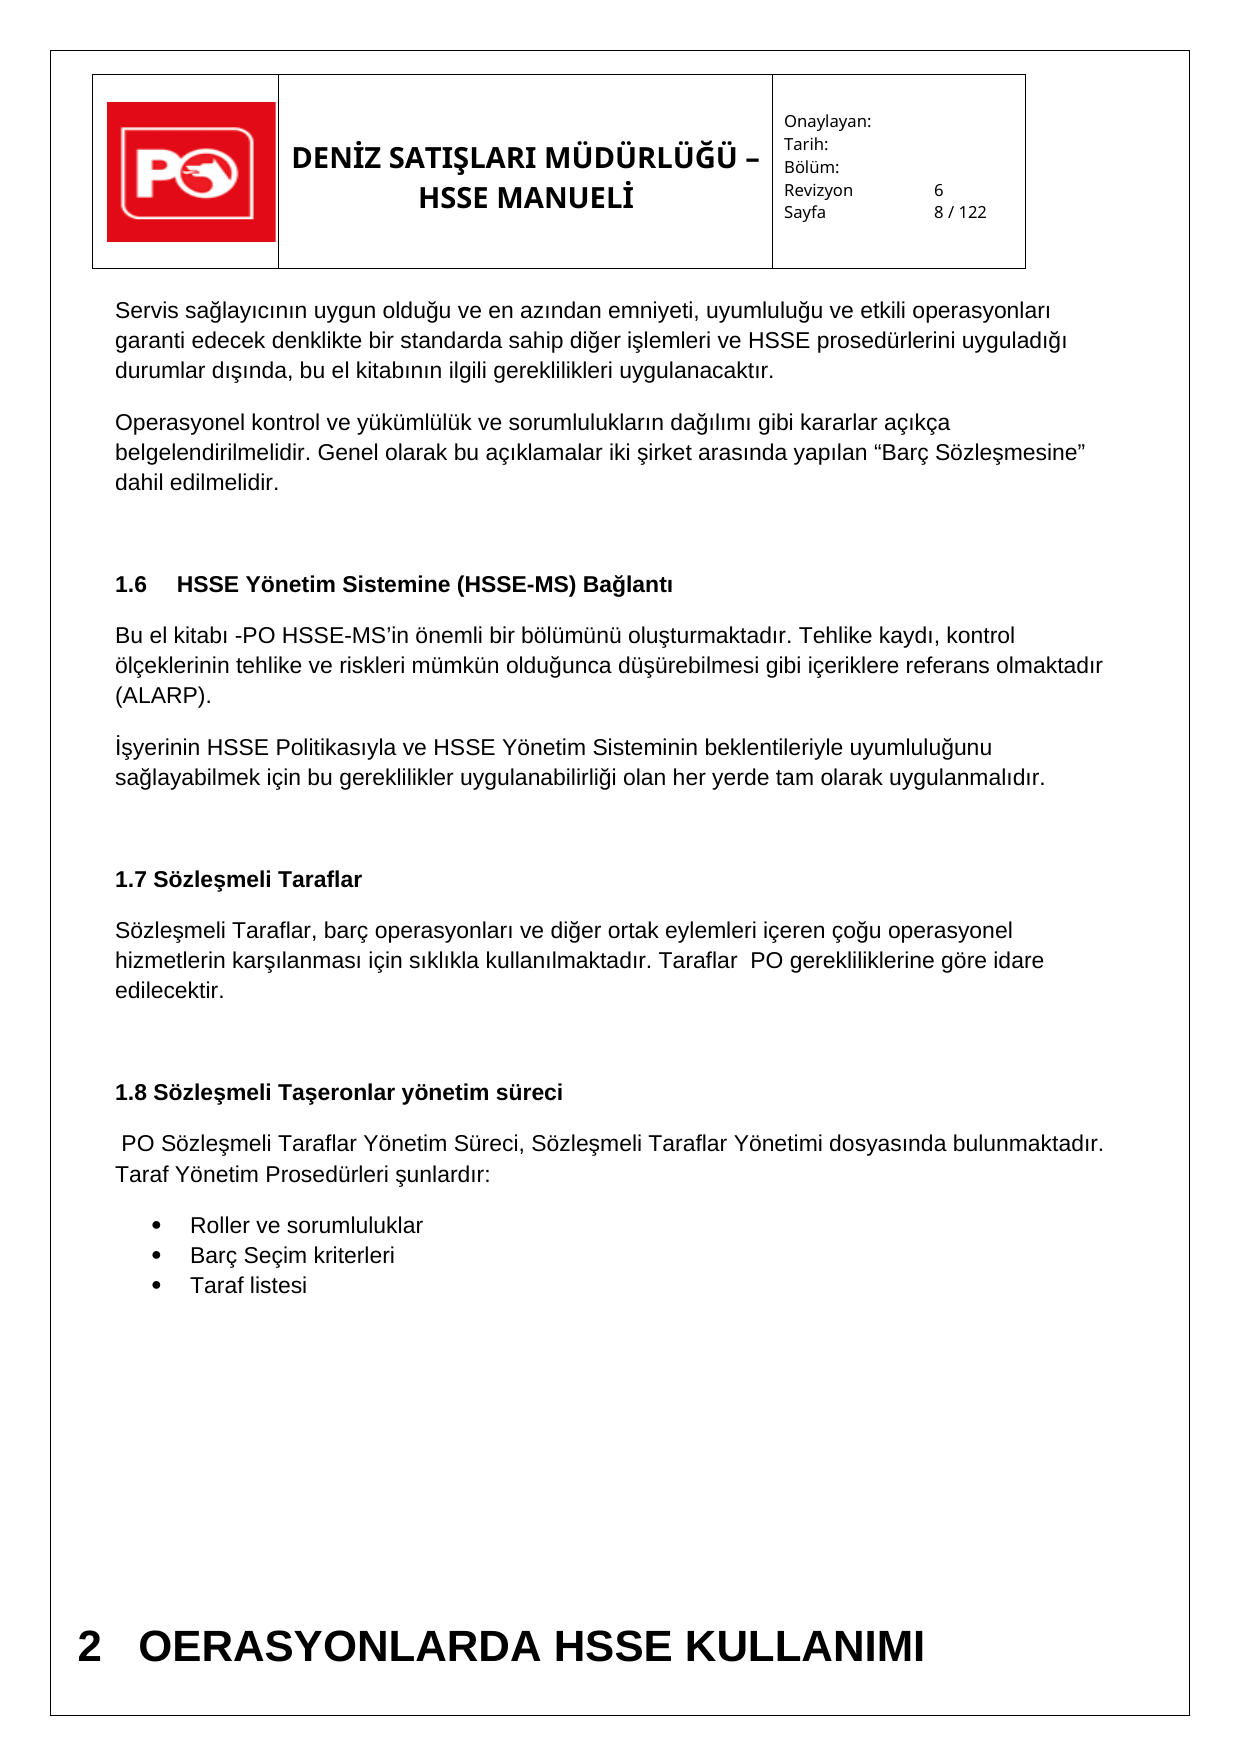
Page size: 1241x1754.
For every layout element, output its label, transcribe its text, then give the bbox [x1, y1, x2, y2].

list Taraf listesi [152, 1272, 1126, 1298]
picture [107, 102, 276, 242]
text Operasyonel kontrol ve yükümlülük ve sorumlulukların dağılımı gibi kararlar açıkça belgelendirilmelidir. Genel olarak bu açıklamalar iki şirket arasında yapılan “Barç Sözleşmesine” dahil edilmelidir. [115, 408, 1126, 495]
text 1.7 Sözleşmeli Taraflar [115, 866, 1126, 892]
text 2 OERASYONLARDA HSSE KULLANIMI [77, 1620, 1126, 1671]
text 1.8 Sözleşmeli Taşeronlar yönetim süreci [115, 1079, 1126, 1106]
text Bu el kitabı -PO HSSE-MS’in önemli bir bölümünü oluşturmaktadır. Tehlike kaydı, kontrol ölçeklerinin tehlike ve riskleri mümkün olduğunca düşürebilmesi gibi içeriklere referans olmaktadır (ALARP). [115, 622, 1126, 709]
list Barç Seçim kriterleri [152, 1242, 1126, 1268]
text PO Sözleşmeli Taraflar Yönetim Süreci, Sözleşmeli Taraflar Yönetimi dosyasında bulunmaktadır. Taraf Yönetim Prosedürleri şunlardır: [115, 1130, 1126, 1187]
text Sözleşmeli Taraflar, barç operasyonları ve diğer ortak eylemleri içeren çoğu operasyonel hizmetlerin karşılanması için sıklıkla kullanılmaktadır. Taraflar PO gerekliliklerine göre idare edilecektir. [115, 917, 1126, 1004]
text Servis sağlayıcının uygun olduğu ve en azından emniyeti, uyumluluğu ve etkili operasyonları garanti edecek denklikte bir standarda sahip diğer işlemleri ve HSSE prosedürlerini uyguladığı durumlar dışında, bu el kitabının ilgili gereklilikleri uygulanacaktır. [115, 297, 1126, 384]
list Roller ve sorumluluklar [152, 1212, 1126, 1238]
text 1.6 HSSE Yönetim Sistemine (HSSE-MS) Bağlantı [115, 571, 1126, 597]
text İşyerinin HSSE Politikasıyla ve HSSE Yönetim Sisteminin beklentileriyle uyumluluğunu sağlayabilmek için bu gereklilikler uygulanabilirliği olan her yerde tam olarak uygulanmalıdır. [115, 733, 1126, 790]
